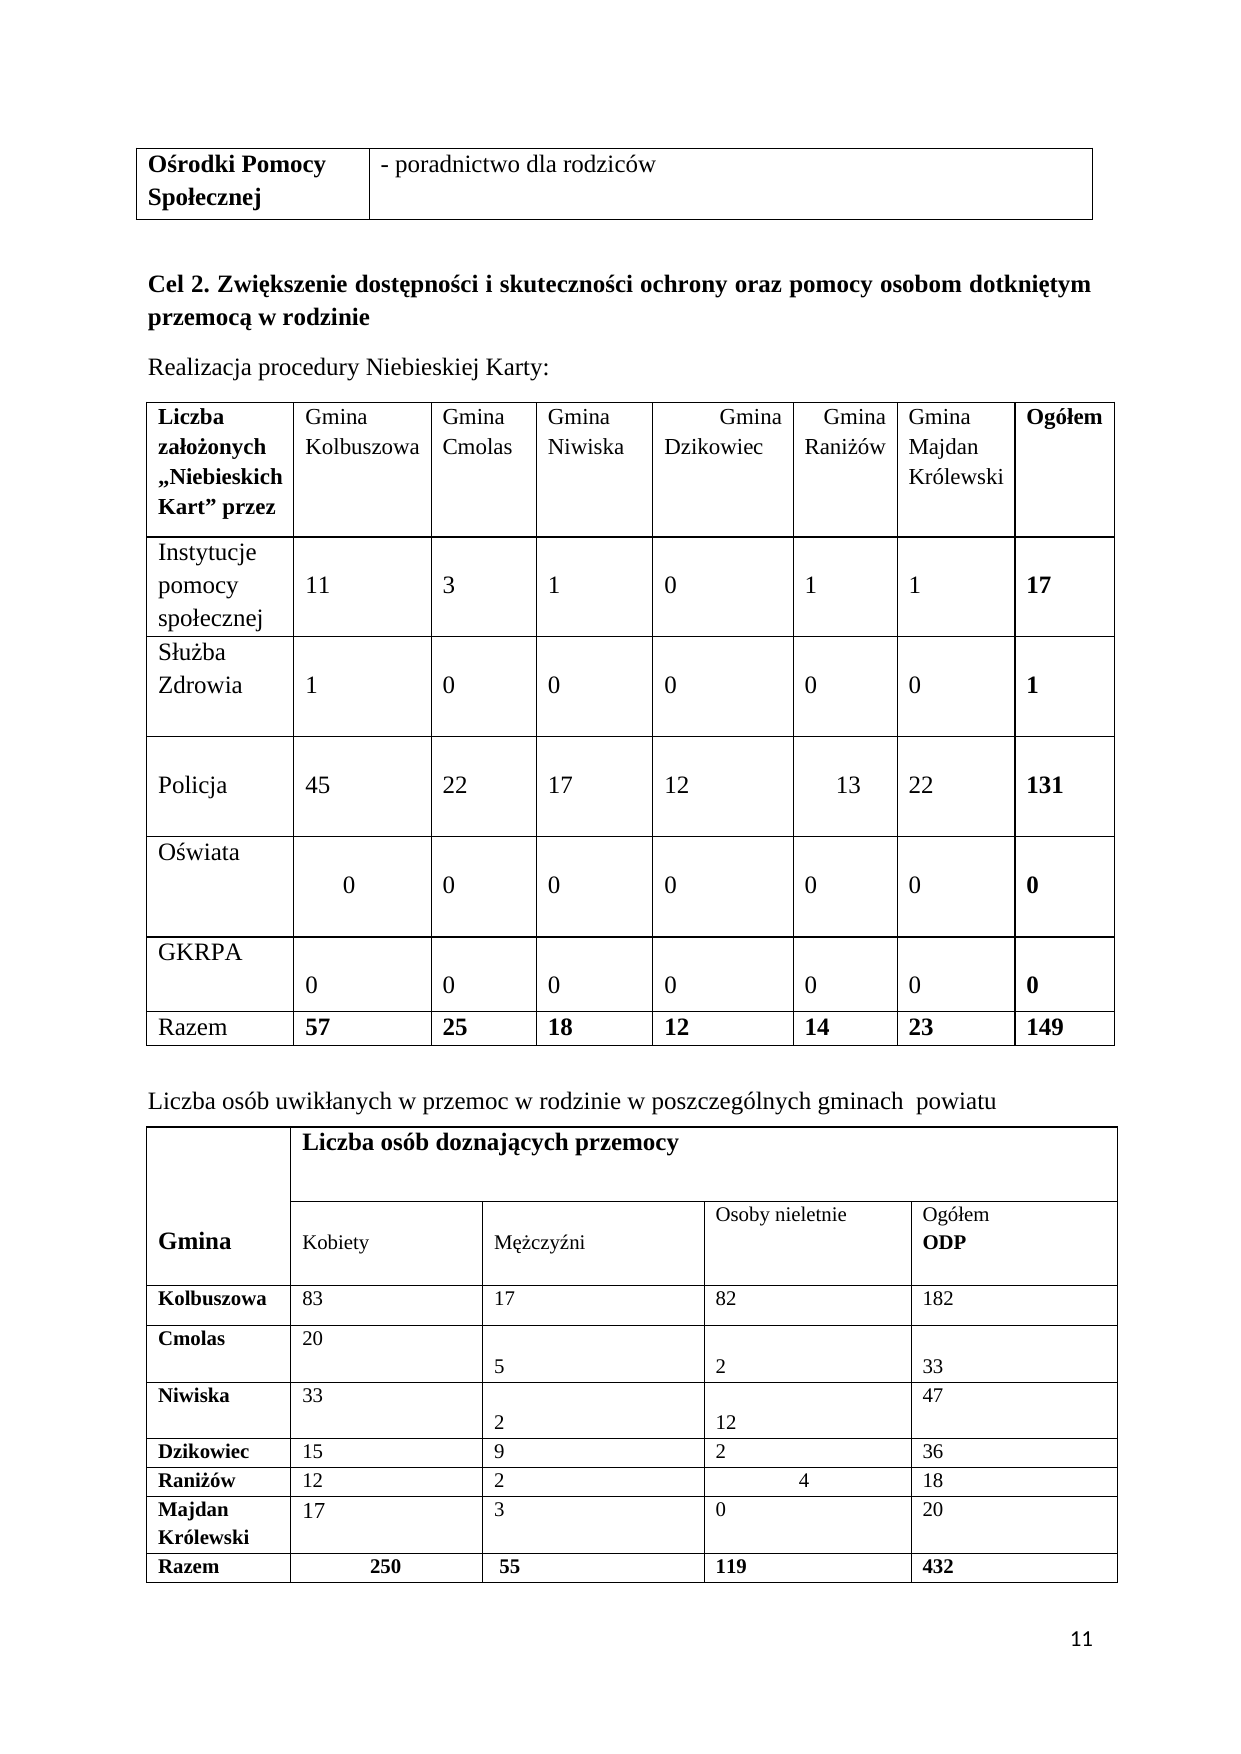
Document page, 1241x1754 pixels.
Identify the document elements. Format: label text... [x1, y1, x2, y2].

table_cell 432 [912, 1554, 1117, 1582]
table_cell 0 [537, 637, 652, 736]
table_cell 45 [294, 737, 431, 836]
table_cell Kobiety [291, 1202, 482, 1285]
table_cell 0 [1016, 938, 1114, 1011]
table_cell 0 [1016, 837, 1114, 936]
table_cell 131 [1016, 737, 1114, 836]
text Cel 2. Zwiększenie dostępności i skuteczności ochrony oraz pomocy osobom dotkniętym przemocą w rodzinie [148, 269, 1093, 331]
table_cell 22 [898, 737, 1014, 836]
table_header Gmina Cmolas [432, 403, 536, 536]
table_cell 17 [1016, 538, 1114, 636]
table_cell Niwiska [147, 1383, 290, 1438]
table_header Gmina Majdan Królewski [898, 403, 1014, 536]
table_header Gmina Raniżów [794, 403, 897, 536]
table_cell 5 [483, 1326, 704, 1382]
table_cell 0 [794, 938, 897, 1011]
table_cell 17 [291, 1497, 482, 1553]
table_cell 12 [291, 1468, 482, 1496]
table_cell 57 [294, 1012, 431, 1044]
table_header Gmina Niwiska [537, 403, 652, 536]
table_cell 1 [1016, 637, 1114, 736]
text Realizacja procedury Niebieskiej Karty: [148, 352, 1093, 381]
table_cell 20 [912, 1497, 1117, 1553]
table_cell 12 [705, 1383, 911, 1438]
table_cell 18 [537, 1012, 652, 1044]
table_cell 2 [483, 1383, 704, 1438]
table_cell - poradnictwo dla rodziców [370, 149, 1092, 218]
table_cell 33 [912, 1326, 1117, 1382]
table_cell 18 [912, 1468, 1117, 1496]
table_cell Raniżów [147, 1468, 290, 1496]
table_cell 3 [483, 1497, 704, 1553]
table_cell 0 [653, 637, 793, 736]
table_header Gmina [147, 1128, 290, 1285]
table_cell 0 [898, 837, 1014, 936]
table_cell 119 [705, 1554, 911, 1582]
table_cell 2 [483, 1468, 704, 1496]
table_cell 55 [483, 1554, 704, 1582]
table_cell 20 [291, 1326, 482, 1382]
table_cell 0 [432, 637, 536, 736]
table_cell 12 [653, 737, 793, 836]
table_cell Służba Zdrowia [147, 637, 293, 736]
table_cell 0 [294, 938, 431, 1011]
table_cell 1 [537, 538, 652, 636]
table_cell 82 [705, 1286, 911, 1325]
table_header Liczba osób doznających przemocy [291, 1128, 1117, 1201]
table_cell 83 [291, 1286, 482, 1325]
table_cell Ośrodki Pomocy Społecznej [137, 149, 369, 218]
table_cell 14 [794, 1012, 897, 1044]
table_cell 17 [537, 737, 652, 836]
table_cell 0 [898, 938, 1014, 1011]
table_cell 25 [432, 1012, 536, 1044]
table_cell 36 [912, 1439, 1117, 1467]
table_cell 2 [705, 1326, 911, 1382]
table_cell Instytucje pomocy społecznej [147, 538, 293, 636]
table_header Gmina Kolbuszowa [294, 403, 431, 536]
table_cell 1 [898, 538, 1014, 636]
table_cell Oświata [147, 837, 293, 936]
table_cell Policja [147, 737, 293, 836]
table_cell Razem [147, 1554, 290, 1582]
table_cell Dzikowiec [147, 1439, 290, 1467]
table_cell 0 [432, 938, 536, 1011]
table_header Ogółem [1016, 403, 1114, 536]
table_cell 149 [1016, 1012, 1114, 1044]
table_cell 17 [483, 1286, 704, 1325]
table_header Liczba założonych „Niebieskich Kart” przez [147, 403, 293, 536]
table_cell 0 [537, 837, 652, 936]
table_cell 4 [705, 1468, 911, 1496]
table_cell Kolbuszowa [147, 1286, 290, 1325]
table_cell 0 [294, 837, 431, 936]
table_cell 11 [294, 538, 431, 636]
table_cell GKRPA [147, 938, 293, 1011]
table_cell 0 [432, 837, 536, 936]
table_cell 0 [653, 837, 793, 936]
table_cell 22 [432, 737, 536, 836]
table_cell Cmolas [147, 1326, 290, 1382]
table_cell 3 [432, 538, 536, 636]
table_header Gmina Dzikowiec [653, 403, 793, 536]
table_cell 1 [294, 637, 431, 736]
table_cell 250 [291, 1554, 482, 1582]
table_cell 9 [483, 1439, 704, 1467]
table_cell 12 [653, 1012, 793, 1044]
table_cell Mężczyźni [483, 1202, 704, 1285]
table_cell 1 [794, 538, 897, 636]
table_cell 0 [898, 637, 1014, 736]
table_cell 0 [794, 837, 897, 936]
table_cell Ogółem ODP [912, 1202, 1117, 1285]
table_cell 0 [537, 938, 652, 1011]
table_cell Razem [147, 1012, 293, 1044]
table_cell 47 [912, 1383, 1117, 1438]
text Liczba osób uwikłanych w przemoc w rodzinie w poszczególnych gminach powiatu [148, 1086, 1093, 1115]
table_cell 0 [653, 938, 793, 1011]
table_cell Osoby nieletnie [705, 1202, 911, 1285]
table_cell Majdan Królewski [147, 1497, 290, 1553]
table_cell 0 [705, 1497, 911, 1553]
table_cell 33 [291, 1383, 482, 1438]
table_cell 2 [705, 1439, 911, 1467]
table_cell 13 [794, 737, 897, 836]
table_cell 15 [291, 1439, 482, 1467]
table_cell 0 [794, 637, 897, 736]
table_cell 0 [653, 538, 793, 636]
table_cell 182 [912, 1286, 1117, 1325]
table_cell 23 [898, 1012, 1014, 1044]
